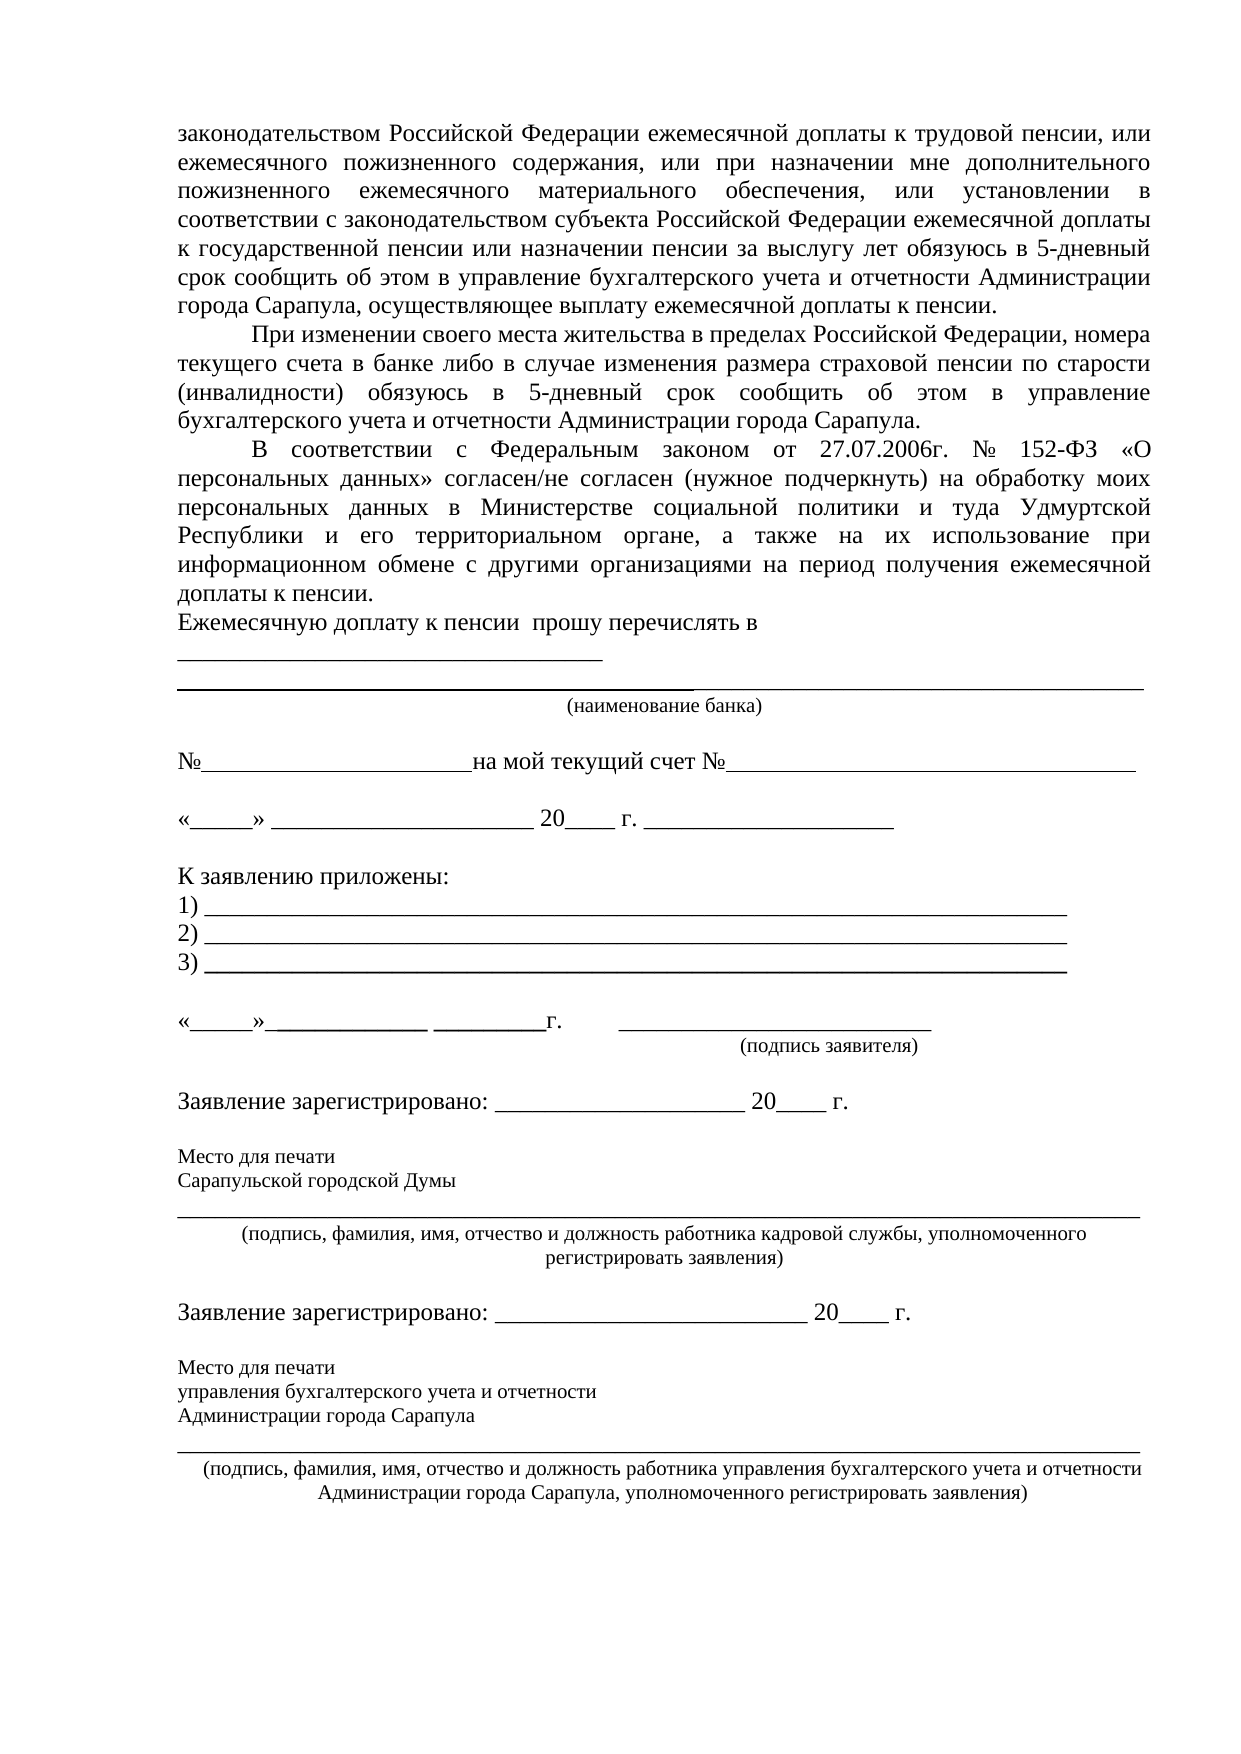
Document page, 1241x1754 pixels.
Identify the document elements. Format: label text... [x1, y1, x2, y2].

text 1) _____________________________________________________________________ [177, 890, 1152, 918]
text управления бухгалтерского учета и отчетности [177, 1379, 1152, 1403]
text № на мой текущий счет № [177, 746, 1152, 775]
text _____________________________________________________________________________ [177, 1427, 1152, 1456]
text _____________________________________________________________________________ [177, 1192, 1152, 1221]
text Заявление зарегистрировано: ____________________ 20____ г. [177, 1086, 1152, 1115]
text (подпись, фамилия, имя, отчество и должность работника кадровой службы, уполномоченного регистрировать заявления) [177, 1221, 1152, 1269]
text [177, 118, 1152, 319]
text (подпись, фамилия, имя, отчество и должность работника управления бухгалтерского учета и отчетности Администрации города Сарапула, уполномоченного регистрировать заявления) [177, 1456, 1168, 1504]
text (подпись заявителя) [177, 1033, 1152, 1057]
text В соответствии с Федеральным законом от 27.07.2006г. № 152-ФЗ «О персональных данных» согласен/не согласен (нужное подчеркнуть) на обработку моих персональных данных в Министерстве социальной политики и туда Удмуртской Республики и его территориальном органе, а также на их использование при информационном обмене с другими организациями на период получения ежемесячной доплаты к пенсии. [177, 434, 1152, 607]
text (наименование банка) [177, 693, 1152, 717]
text К заявлению приложены: [177, 861, 1152, 890]
text Заявление зарегистрировано: _________________________ 20____ г. [177, 1297, 1152, 1326]
text Администрации города Сарапула [177, 1403, 1152, 1427]
text Место для печати [177, 1144, 1152, 1168]
text «_____»_____________ _________г. _________________________ [177, 1005, 1152, 1033]
text При изменении своего места жительства в пределах Российской Федерации, номера текущего счета в банке либо в случае изменения размера страховой пенсии по старости (инвалидности) обязуюсь в 5-дневный срок сообщить об этом в управление бухгалтерского учета и отчетности Администрации города Сарапула. [177, 319, 1152, 434]
text ____________________________________ [177, 664, 1152, 693]
text Сарапульской городской Думы [177, 1168, 1152, 1192]
text «_____» _____________________ 20____ г. ____________________ [177, 803, 1152, 832]
text 2) _____________________________________________________________________ [177, 918, 1152, 947]
text Место для печати [177, 1355, 1152, 1379]
text 3) _____________________________________________________________________ [177, 947, 1152, 976]
text Ежемесячную доплату к пенсии прошу перечислять в __________________________________ [177, 607, 1152, 664]
